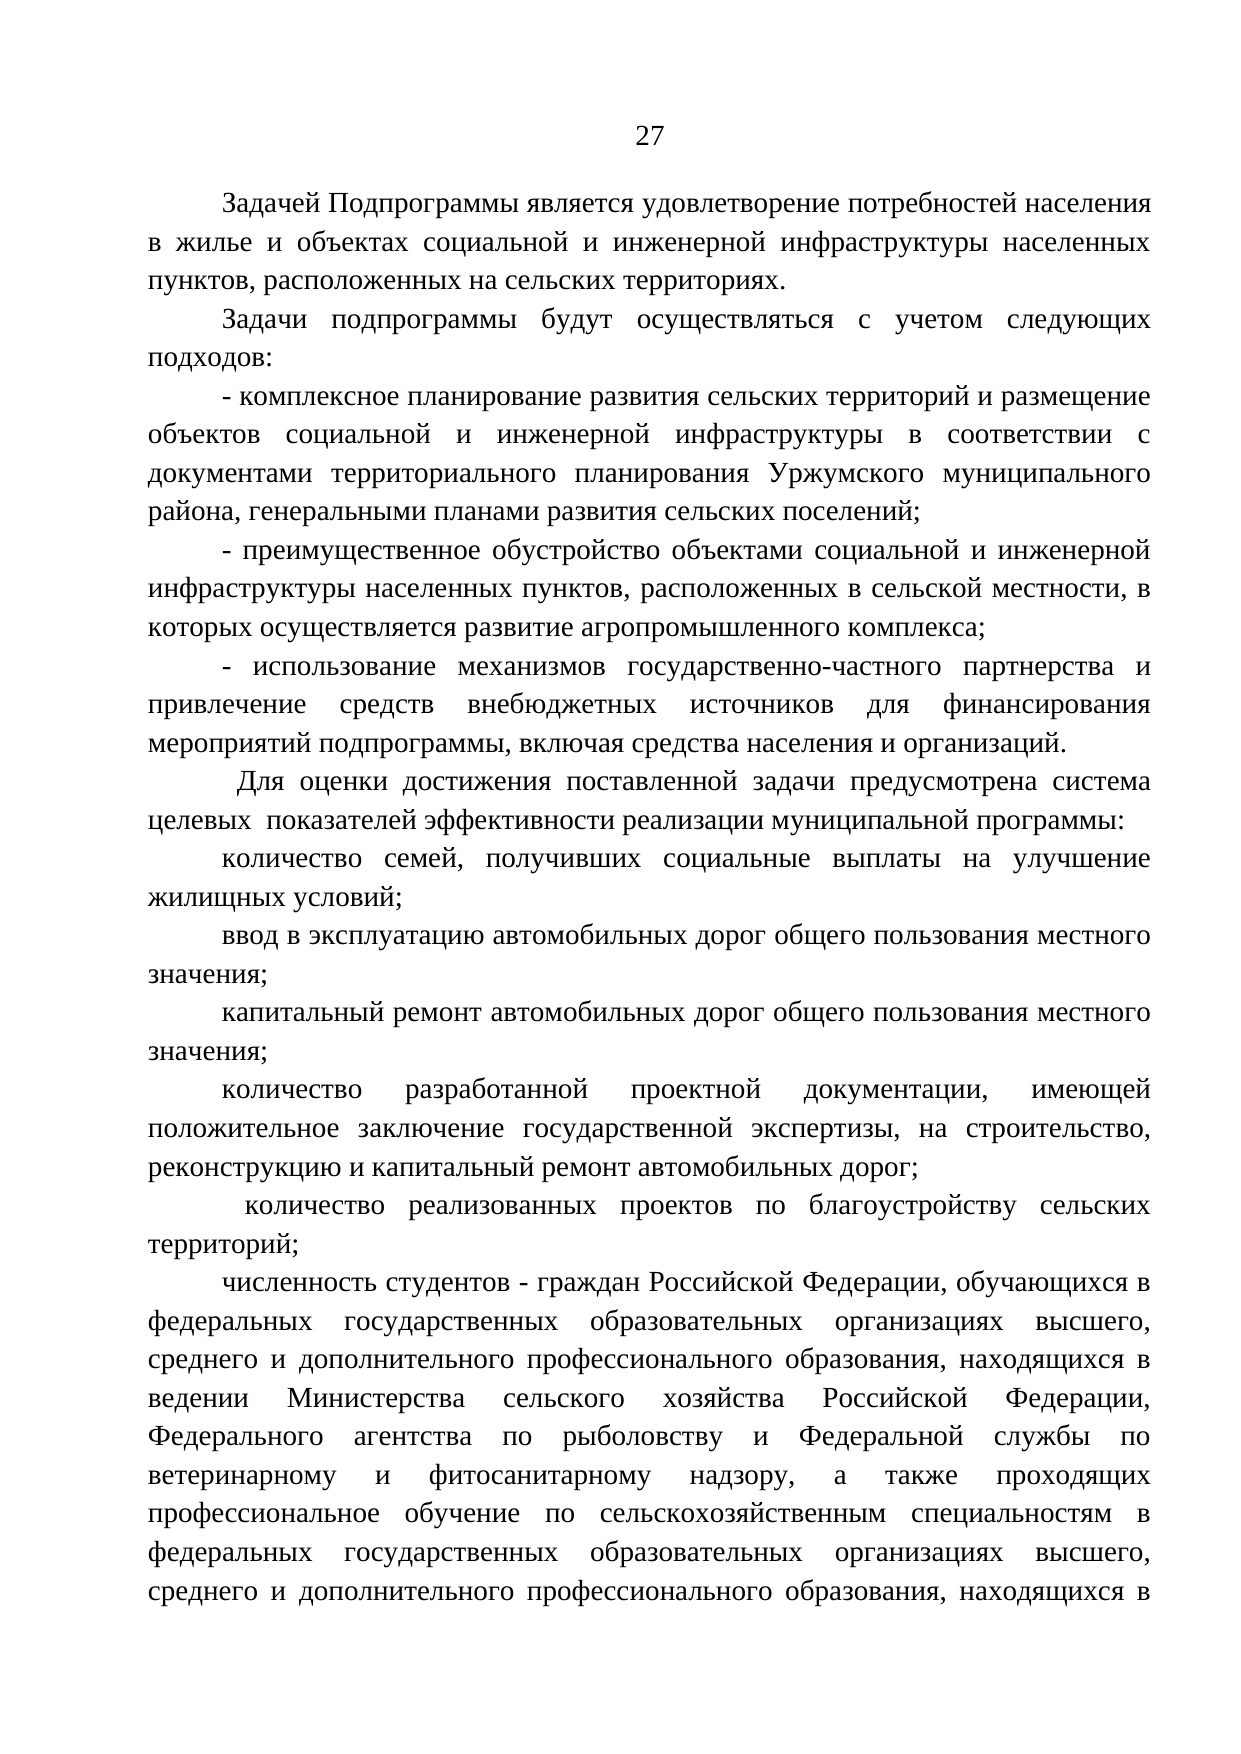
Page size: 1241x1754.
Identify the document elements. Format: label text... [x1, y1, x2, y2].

text ввод в эксплуатацию автомобильных дорог общего пользования местного значения; [148, 917, 1152, 989]
text - комплексное планирование развития сельских территорий и размещение объектов социальной и инженерной инфраструктуры в соответствии с документами территориального планирования Уржумского муниципального района, генеральными планами развития сельских поселений; [148, 378, 1152, 527]
text Задачи подпрограммы будут осуществляться с учетом следующих подходов: [148, 301, 1152, 373]
text количество разработанной проектной документации, имеющей положительное заключение государственной экспертизы, на строительство, реконструкцию и капитальный ремонт автомобильных дорог; [148, 1072, 1152, 1182]
text количество реализованных проектов по благоустройству сельских территорий; [148, 1187, 1152, 1259]
text - преимущественное обустройство объектами социальной и инженерной инфраструктуры населенных пунктов, расположенных в сельской местности, в которых осуществляется развитие агропромышленного комплекса; [148, 532, 1152, 643]
text количество семей, получивших социальные выплаты на улучшение жилищных условий; [148, 840, 1152, 912]
text капитальный ремонт автомобильных дорог общего пользования местного значения; [148, 994, 1152, 1067]
text - использование механизмов государственно-частного партнерства и привлечение средств внебюджетных источников для финансирования мероприятий подпрограммы, включая средства населения и организаций. [148, 648, 1152, 758]
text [148, 1264, 1152, 1606]
text Для оценки достижения поставленной задачи предусмотрена система целевых показателей эффективности реализации муниципальной программы: [148, 763, 1152, 835]
text Задачей Подпрограммы является удовлетворение потребностей населения в жилье и объектах социальной и инженерной инфраструктуры населенных пунктов, расположенных на сельских территориях. [148, 185, 1152, 296]
